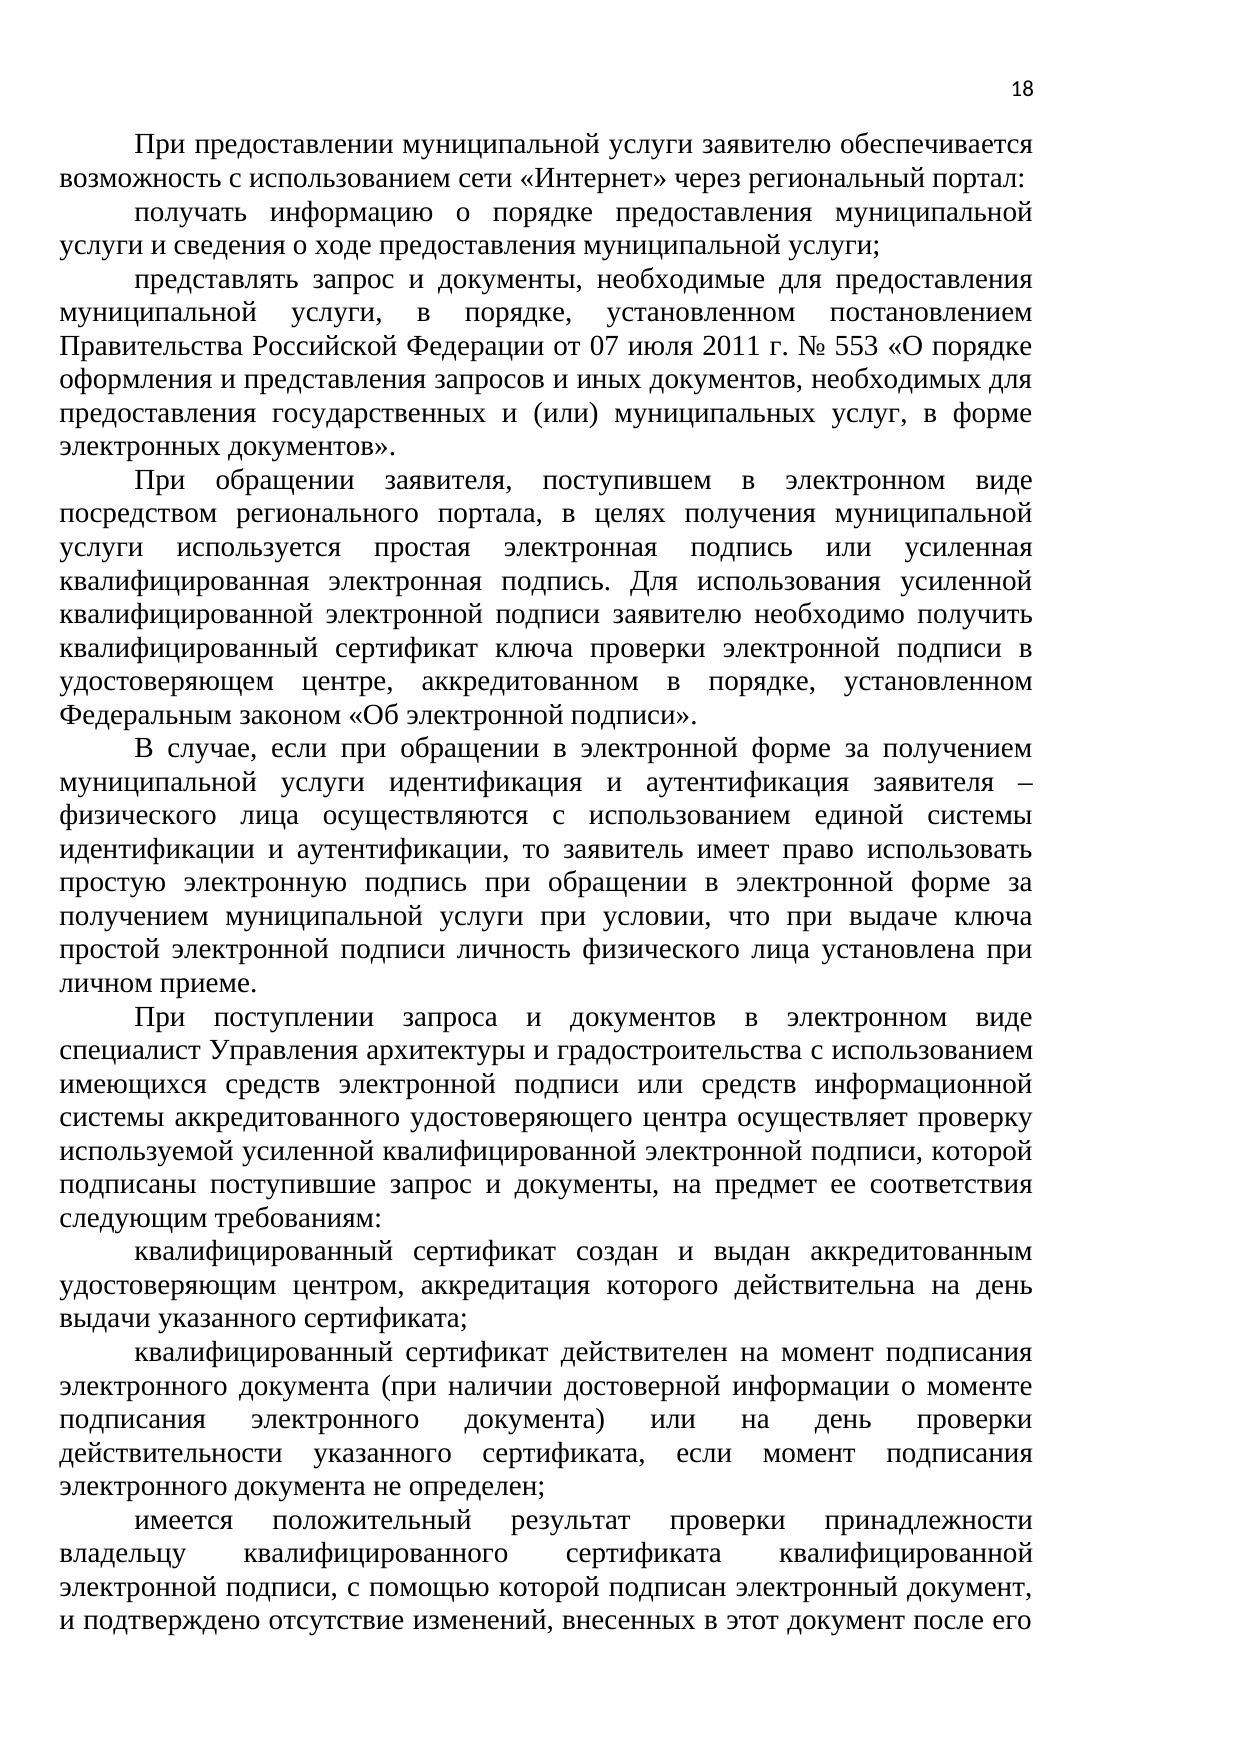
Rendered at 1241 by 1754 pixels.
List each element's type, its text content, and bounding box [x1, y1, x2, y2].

text При обращении заявителя, поступившем в электронном виде посредством регионального портала, в целях получения муниципальной услуги используется простая электронная подпись или усиленная квалифицированная электронная подпись. Для использования усиленной квалифицированной электронной подписи заявителю необходимо получить квалифицированный сертификат ключа проверки электронной подписи в удостоверяющем центре, аккредитованном в порядке, установленном Федеральным законом «Об электронной подписи». [59, 462, 1033, 730]
text квалифицированный сертификат создан и выдан аккредитованным удостоверяющим центром, аккредитация которого действительна на день выдачи указанного сертификата; [59, 1233, 1033, 1334]
text квалифицированный сертификат действителен на момент подписания электронного документа (при наличии достоверной информации о моменте подписания электронного документа) или на день проверки действительности указанного сертификата, если момент подписания электронного документа не определен; [59, 1334, 1033, 1502]
text При предоставлении муниципальной услуги заявителю обеспечивается возможность с использованием сети «Интернет» через региональный портал: [59, 127, 1033, 194]
text В случае, если при обращении в электронной форме за получением муниципальной услуги идентификация и аутентификация заявителя – физического лица осуществляются с использованием единой системы идентификации и аутентификации, то заявитель имеет право использовать простую электронную подпись при обращении в электронной форме за получением муниципальной услуги при условии, что при выдаче ключа простой электронной подписи личность физического лица установлена при личном приеме. [59, 730, 1033, 999]
text При поступлении запроса и документов в электронном виде специалист Управления архитектуры и градостроительства с использованием имеющихся средств электронной подписи или средств информационной системы аккредитованного удостоверяющего центра осуществляет проверку используемой усиленной квалифицированной электронной подписи, которой подписаны поступившие запрос и документы, на предмет ее соответствия следующим требованиям: [59, 999, 1033, 1233]
text представлять запрос и документы, необходимые для предоставления муниципальной услуги, в порядке, установленном постановлением Правительства Российской Федерации от 07 июля 2011 г. № 553 «О порядке оформления и представления запросов и иных документов, необходимых для предоставления государственных и (или) муниципальных услуг, в форме электронных документов». [59, 261, 1033, 462]
text получать информацию о порядке предоставления муниципальной услуги и сведения о ходе предоставления муниципальной услуги; [59, 194, 1033, 261]
